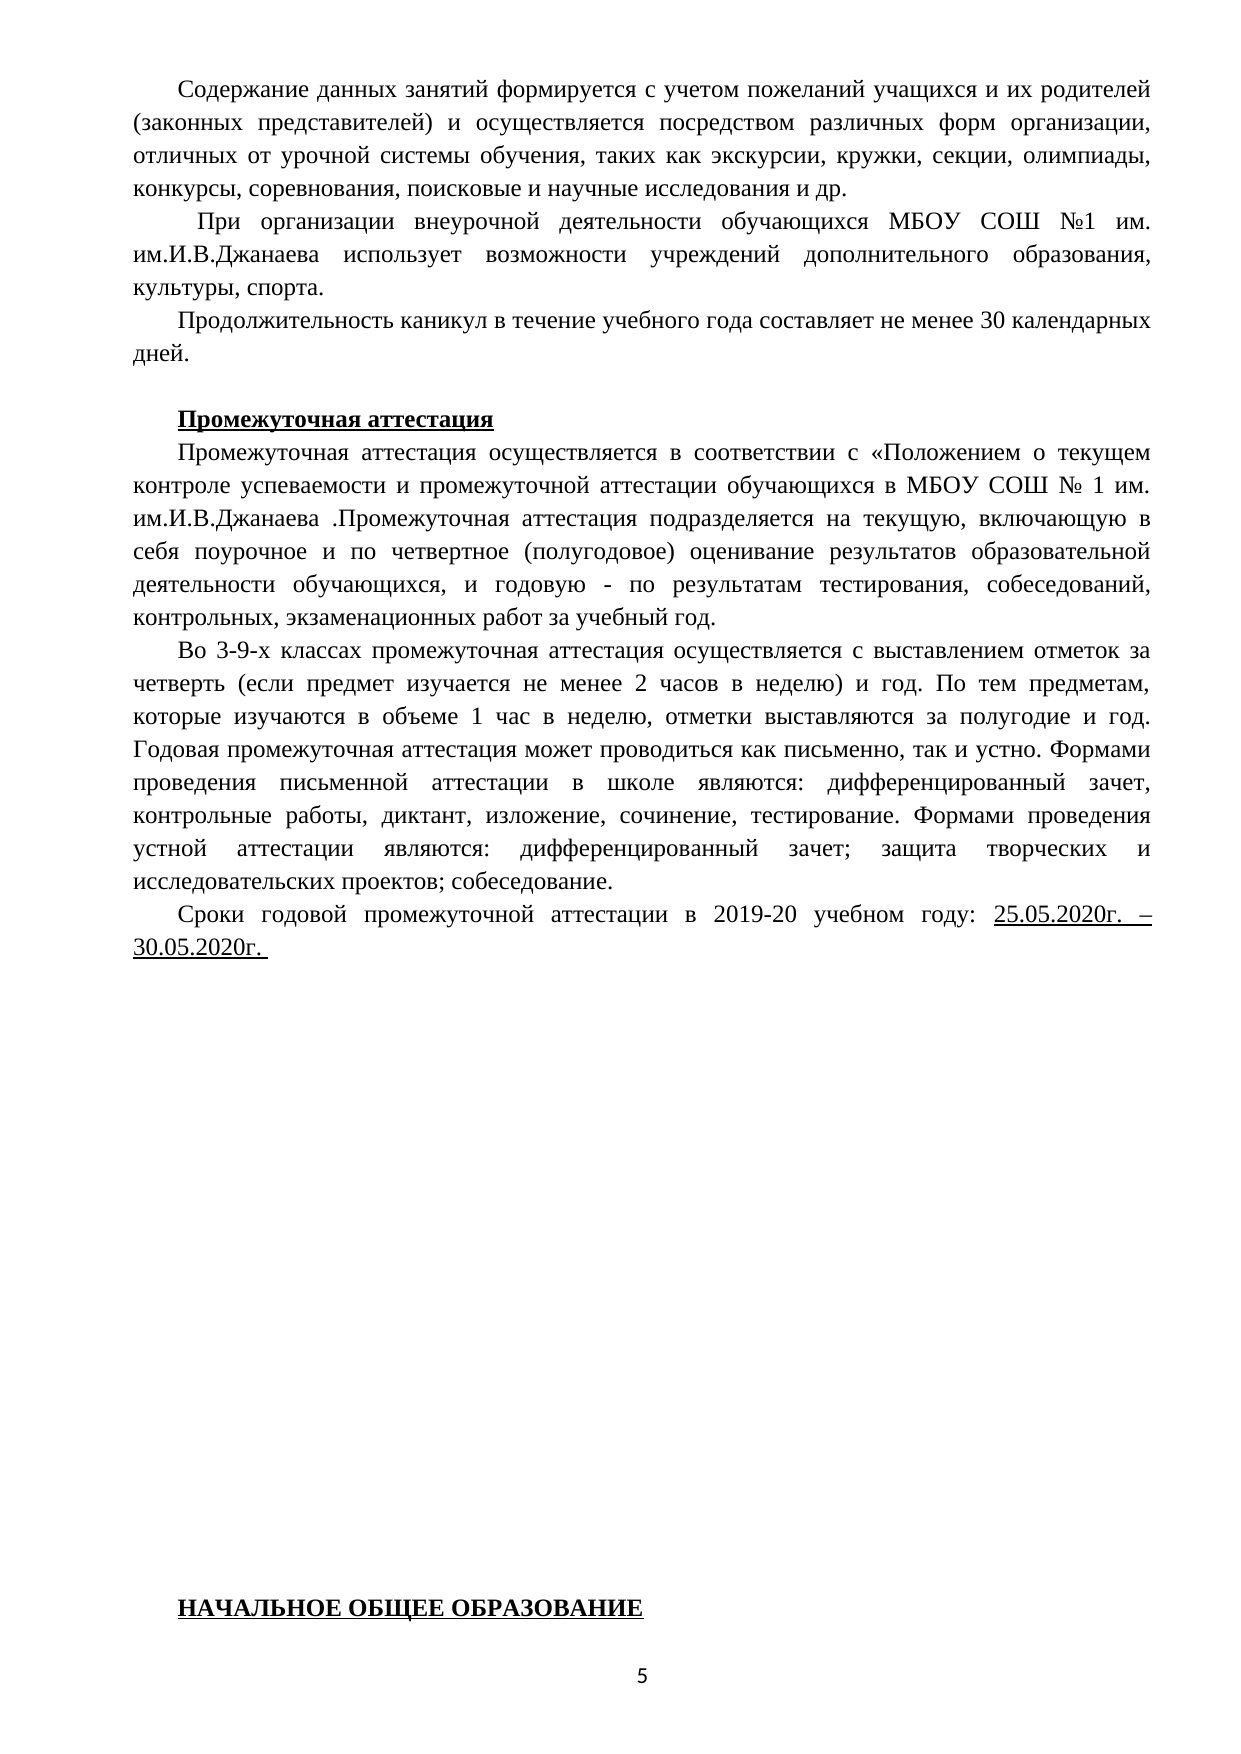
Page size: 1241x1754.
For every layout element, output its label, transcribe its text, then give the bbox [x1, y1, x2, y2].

text Содержание данных занятий формируется с учетом пожеланий учащихся и их родителей (законных представителей) и осуществляется посредством различных форм организации, отличных от урочной системы обучения, таких как экскурсии, кружки, секции, олимпиады, конкурсы, соревнования, поисковые и научные исследования и др. [133, 74, 1152, 202]
text Во 3-9-х классах промежуточная аттестация осуществляется с выставлением отметок за четверть (если предмет изучается не менее 2 часов в неделю) и год. По тем предметам, которые изучаются в объеме 1 час в неделю, отметки выставляются за полугодие и год. Годовая промежуточная аттестация может проводиться как письменно, так и устно. Формами проведения письменной аттестации в школе являются: дифференцированный зачет, контрольные работы, диктант, изложение, сочинение, тестирование. Формами проведения устной аттестации являются: дифференцированный зачет; защита творческих и исследовательских проектов; собеседование. [133, 635, 1152, 895]
text Сроки годовой промежуточной аттестации в 2019-20 учебном году: 25.05.2020г. – 30.05.2020г. [133, 899, 1152, 961]
text Промежуточная аттестация осуществляется в соответствии с «Положением о текущем контроле успеваемости и промежуточной аттестации обучающихся в МБОУ СОШ № 1 им. им.И.В.Джанаева .Промежуточная аттестация подразделяется на текущую, включающую в себя поурочное и по четвертное (полугодовое) оценивание результатов образовательной деятельности обучающихся, и годовую - по результатам тестирования, собеседований, контрольных, экзаменационных работ за учебный год. [133, 437, 1152, 631]
text НАЧАЛЬНОЕ ОБЩЕЕ ОБРАЗОВАНИЕ [133, 1593, 1152, 1622]
text Промежуточная аттестация [133, 404, 1152, 433]
text Продолжительность каникул в течение учебного года составляет не менее 30 календарных дней. [133, 305, 1152, 367]
text При организации внеурочной деятельности обучающихся МБОУ СОШ №1 им. им.И.В.Джанаева использует возможности учреждений дополнительного образования, культуры, спорта. [133, 206, 1152, 301]
